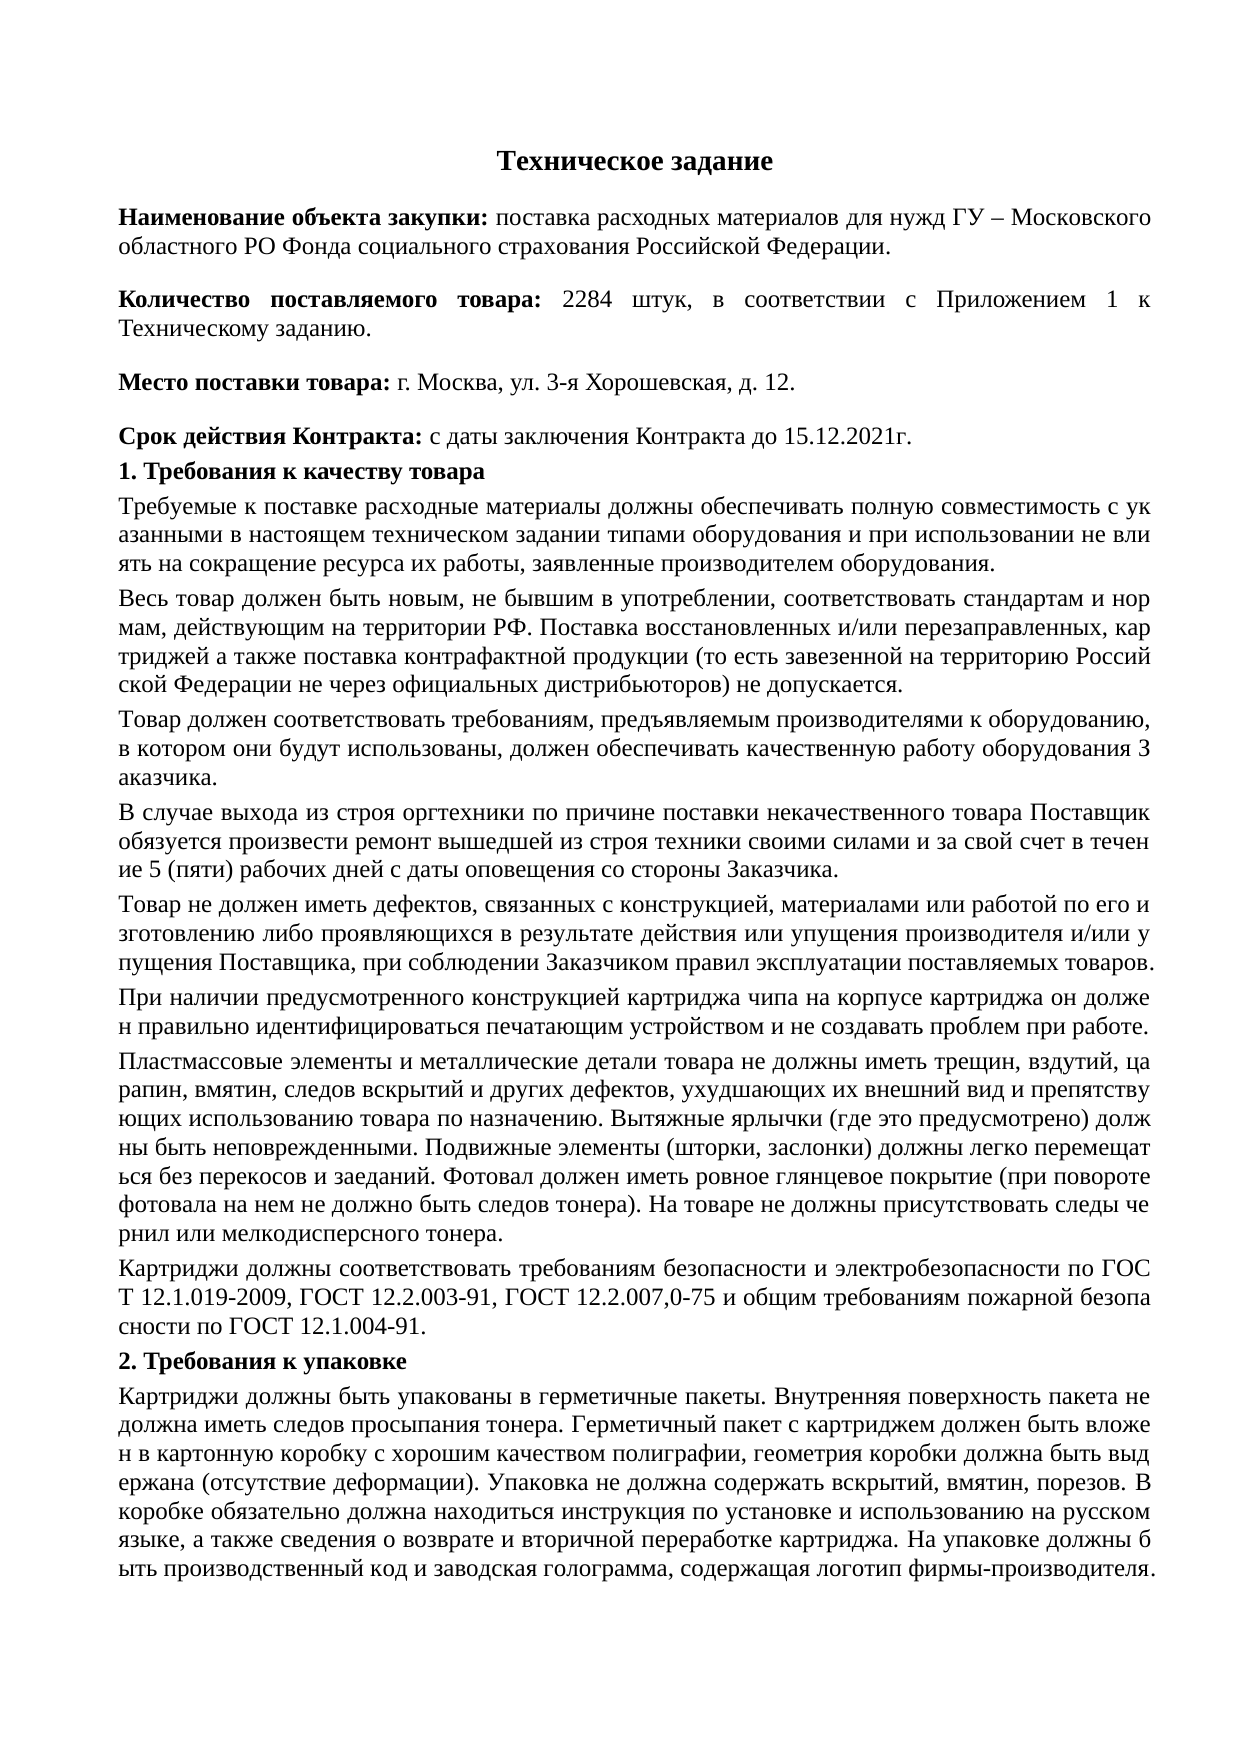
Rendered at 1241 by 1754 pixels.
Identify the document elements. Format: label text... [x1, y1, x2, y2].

list Срок действия Контракта: с даты заключения Контракта до 15.12.2021г. [118, 421, 1152, 449]
list При наличии предусмотренного конструкцией картриджа чипа на корпусе картриджа он должен правильно идентифицироваться печатающим устройством и не создавать проблем при работе. [118, 982, 1152, 1039]
list Товар не должен иметь дефектов, связанных с конструкцией, материалами или работой по его изготовлению либо проявляющихся в результате действия или упущения производителя и/или упущения Поставщика, при соблюдении Заказчиком правил эксплуатации поставляемых товаров. [118, 889, 1152, 976]
list Весь товар должен быть новым, не бывшим в употреблении, соответствовать стандартам и нормам, действующим на территории РФ. Поставка восстановленных и/или перезаправленных, картриджей а также поставка контрафактной продукции (то есть завезенной на территорию Российской Федерации не через официальных дистрибьюторов) не допускается. [118, 583, 1152, 698]
list Техническое задание [118, 143, 1152, 177]
list Картриджи должны быть упакованы в герметичные пакеты. Внутренняя поверхность пакета не должна иметь следов просыпания тонера. Герметичный пакет с картриджем должен быть вложен в картонную коробку с хорошим качеством полиграфии, геометрия коробки должна быть выдержана (отсутствие деформации). Упаковка не должна содержать вскрытий, вмятин, порезов. В коробке обязательно должна находиться инструкция по установке и использованию на русском языке, а также сведения о возврате и вторичной переработке картриджа. На упаковке должны быть производственный код и заводская голограмма, содержащая логотип фирмы-производителя. [118, 1381, 1152, 1582]
list Количество поставляемого товара: 2284 штук, в соответствии с Приложением 1 к Техническому заданию. [118, 284, 1152, 342]
list Пластмассовые элементы и металлические детали товара не должны иметь трещин, вздутий, царапин, вмятин, следов вскрытий и других дефектов, ухудшающих их внешний вид и препятствующих использованию товара по назначению. Вытяжные ярлычки (где это предусмотрено) должны быть неповрежденными. Подвижные элементы (шторки, заслонки) должны легко перемещаться без перекосов и заеданий. Фотовал должен иметь ровное глянцевое покрытие (при повороте фотовала на нем не должно быть следов тонера). На товаре не должны присутствовать следы чернил или мелкодисперсного тонера. [118, 1046, 1152, 1247]
list Наименование объекта закупки: поставка расходных материалов для нужд ГУ – Московского областного РО Фонда социального страхования Российской Федерации. [118, 202, 1152, 259]
list Картриджи должны соответствовать требованиям безопасности и электробезопасности по ГОСТ 12.1.019-2009, ГОСТ 12.2.003-91, ГОСТ 12.2.007,0-75 и общим требованиям пожарной безопасности по ГОСТ 12.1.004-91. [118, 1253, 1152, 1339]
list 1. Требования к качеству товара [118, 456, 1152, 484]
list Требуемые к поставке расходные материалы должны обеспечивать полную совместимость с указанными в настоящем техническом задании типами оборудования и при использовании не влиять на сокращение ресурса их работы, заявленные производителем оборудования. [118, 491, 1152, 577]
list 2. Требования к упаковке [118, 1346, 1152, 1374]
list В случае выхода из строя оргтехники по причине поставки некачественного товара Поставщик обязуется произвести ремонт вышедшей из строя техники своими силами и за свой счет в течение 5 (пяти) рабочих дней с даты оповещения со стороны Заказчика. [118, 797, 1152, 883]
list Товар должен соответствовать требованиям, предъявляемым производителями к оборудованию, в котором они будут использованы, должен обеспечивать качественную работу оборудования Заказчика. [118, 704, 1152, 791]
list Место поставки товара: г. Москва, ул. 3-я Хорошевская, д. 12. [118, 367, 1152, 396]
